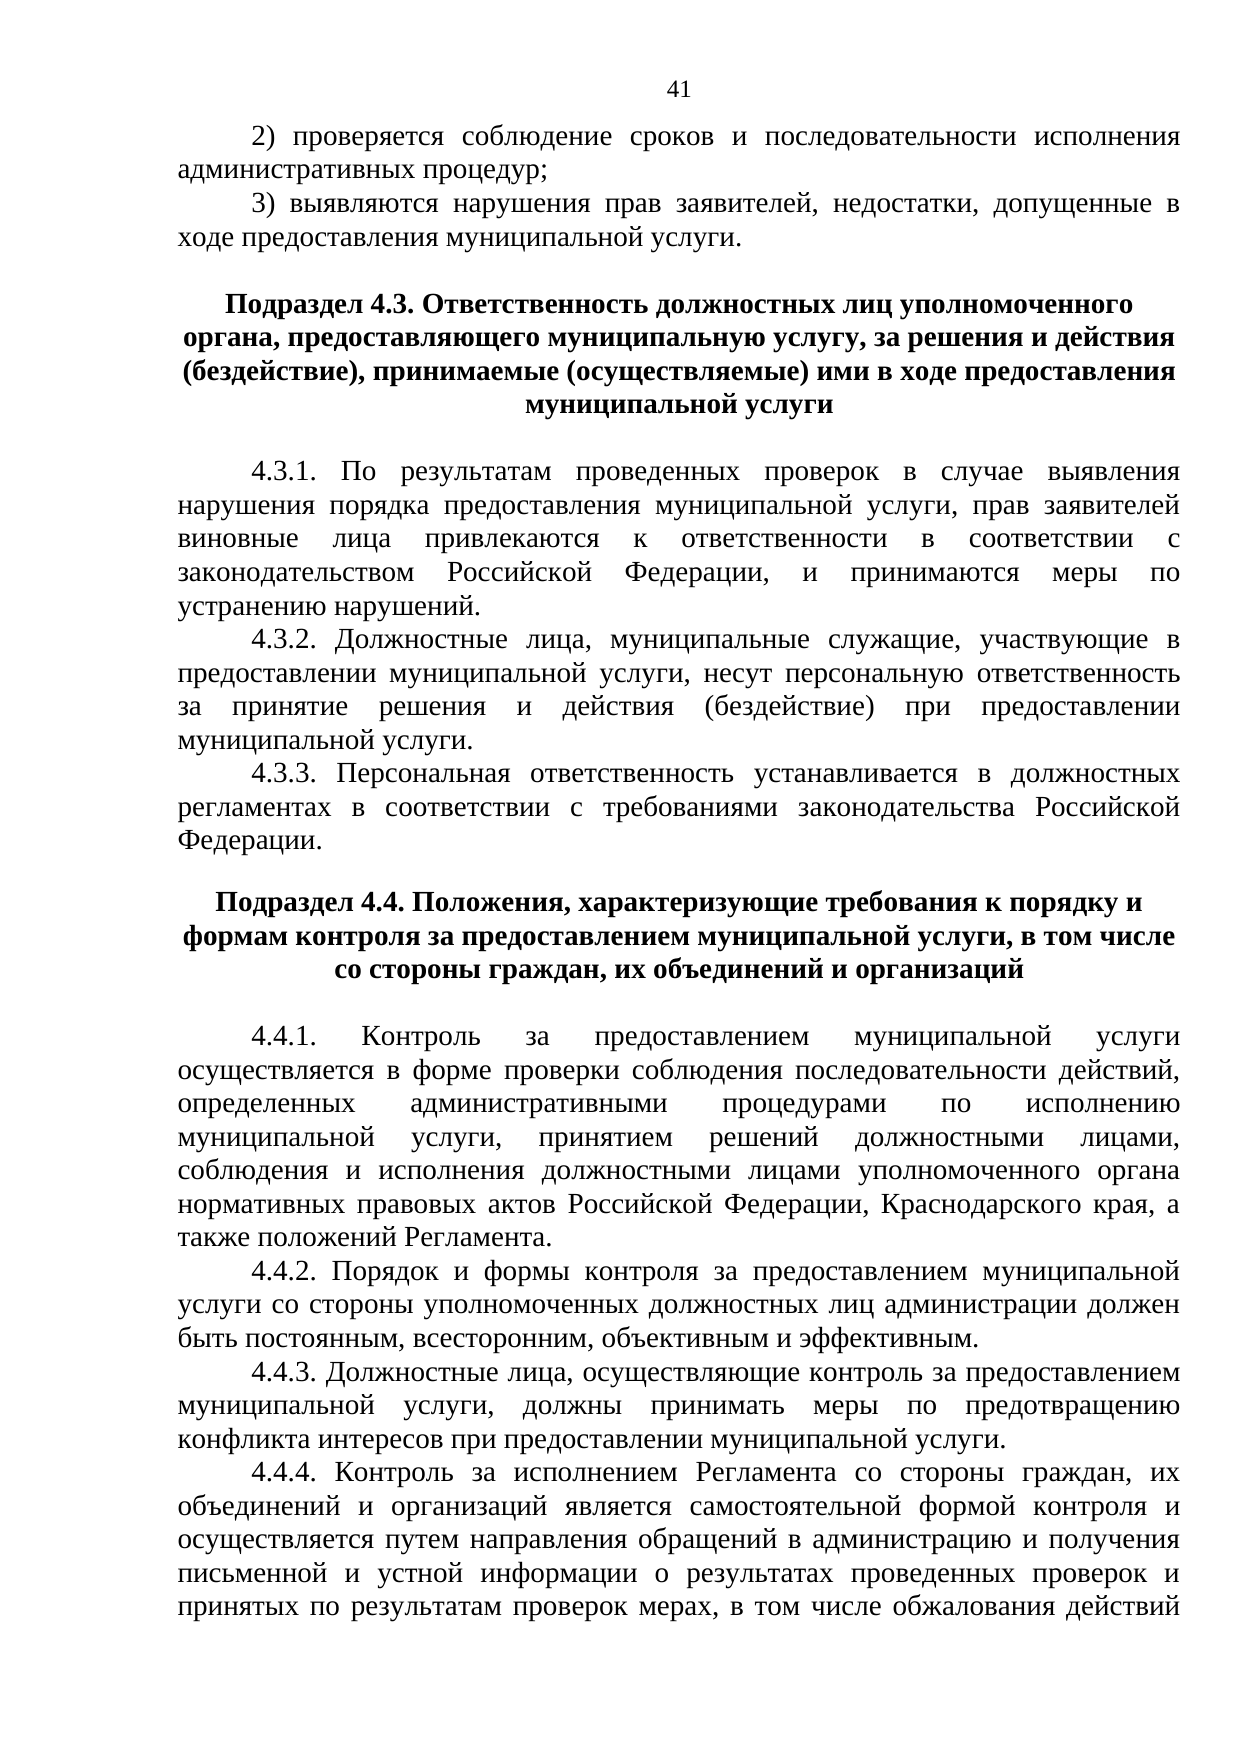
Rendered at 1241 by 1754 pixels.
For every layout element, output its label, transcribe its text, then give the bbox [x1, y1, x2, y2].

text 4.4.1. Контроль за предоставлением муниципальной услуги осуществляется в форме проверки соблюдения последовательности действий, определенных административными процедурами по исполнению муниципальной услуги, принятием решений должностными лицами, соблюдения и исполнения должностными лицами уполномоченного органа нормативных правовых актов Российской Федерации, Краснодарского края, а также положений Регламента. [177, 1018, 1181, 1253]
text Подраздел 4.3. Ответственность должностных лиц уполномоченного [177, 286, 1181, 319]
text 4.4.3. Должностные лица, осуществляющие контроль за предоставлением муниципальной услуги, должны принимать меры по предотвращению конфликта интересов при предоставлении муниципальной услуги. [177, 1354, 1181, 1454]
text 4.3.2. Должностные лица, муниципальные служащие, участвующие в предоставлении муниципальной услуги, несут персональную ответственность за принятие решения и действия (бездействие) при предоставлении муниципальной услуги. [177, 621, 1181, 755]
text со стороны граждан, их объединений и организаций [177, 951, 1181, 985]
text 4.3.3. Персональная ответственность устанавливается в должностных регламентах в соответствии с требованиями законодательства Российской Федерации. [177, 755, 1181, 856]
text 3) выявляются нарушения прав заявителей, недостатки, допущенные в ходе предоставления муниципальной услуги. [177, 185, 1181, 252]
text 2) проверяется соблюдение сроков и последовательности исполнения административных процедур; [177, 118, 1181, 185]
text органа, предоставляющего муниципальную услугу, за решения и действия (бездействие), принимаемые (осуществляемые) ими в ходе предоставления муниципальной услуги [177, 319, 1181, 420]
text Подраздел 4.4. Положения, характеризующие требования к порядку и формам контроля за предоставлением муниципальной услуги, в том числе [177, 884, 1181, 951]
text 4.4.2. Порядок и формы контроля за предоставлением муниципальной услуги со стороны уполномоченных должностных лиц администрации должен быть постоянным, всесторонним, объективным и эффективным. [177, 1253, 1181, 1354]
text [177, 1454, 1181, 1622]
text 4.3.1. По результатам проведенных проверок в случае выявления нарушения порядка предоставления муниципальной услуги, прав заявителей виновные лица привлекаются к ответственности в соответствии с законодательством Российской Федерации, и принимаются меры по устранению нарушений. [177, 453, 1181, 621]
